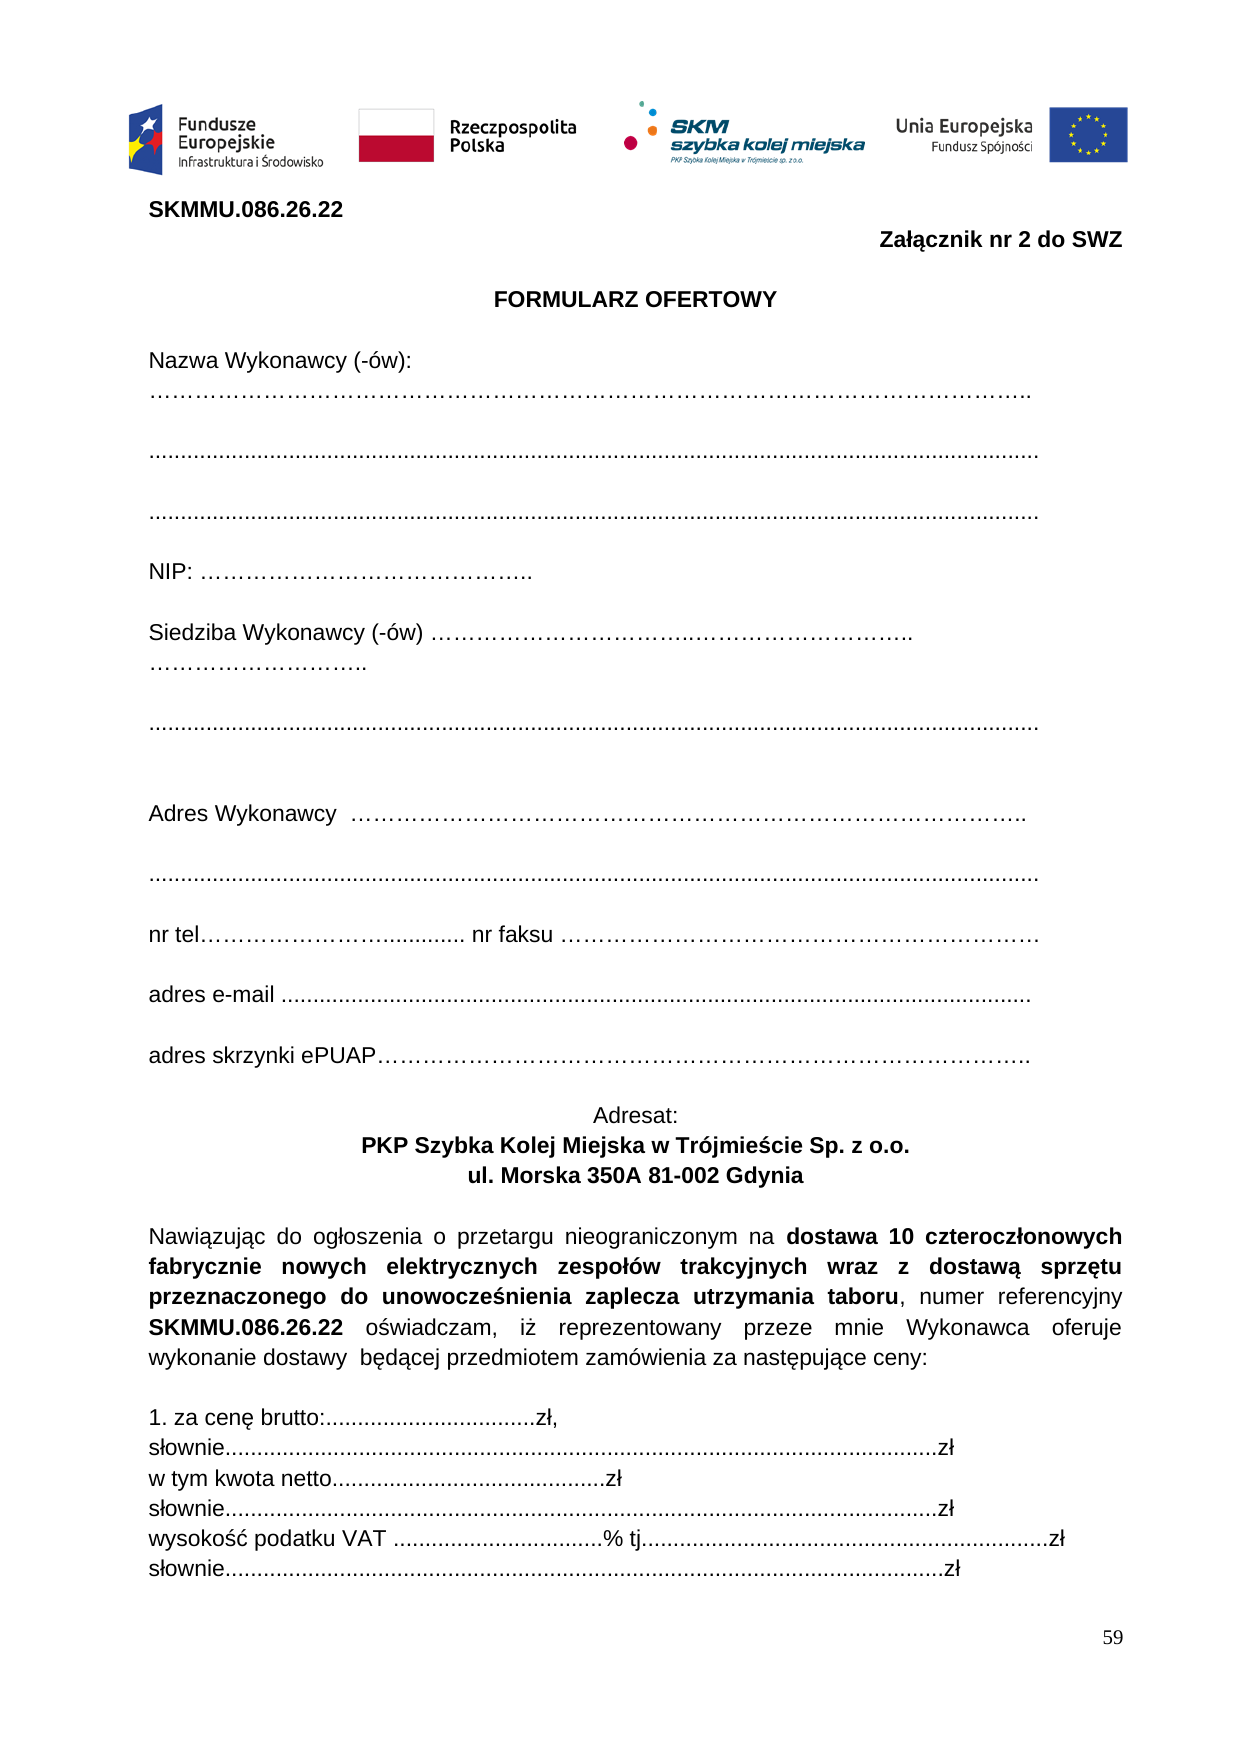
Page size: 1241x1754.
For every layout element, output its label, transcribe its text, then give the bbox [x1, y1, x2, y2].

text NIP: …………………………………….. [148, 558, 1122, 584]
text wysokość podatku VAT .................................% tj................................................................zł [148, 1525, 1122, 1551]
text ............................................................................................................................................ [148, 860, 1122, 887]
text Nazwa Wykonawcy (-ów): …………………………………………………………………………………………………….. [148, 347, 1122, 403]
text w tym kwota netto...........................................zł [148, 1464, 1122, 1491]
text PKP Szybka Kolej Miejska w Trójmieście Sp. z o.o. [148, 1132, 1123, 1158]
text SKMMU.086.26.22 [148, 196, 1122, 222]
text adres e-mail ...................................................................................................................... [148, 981, 1122, 1007]
text Nawiązując do ogłoszenia o przetargu nieograniczonym na dostawa 10 czteroczłonowych fabrycznie nowych elektrycznych zespołów trakcyjnych wraz z dostawą sprzętu przeznaczonego do unowocześnienia zaplecza utrzymania taboru, numer referencyjny SKMMU.086.26.22 oświadczam, iż reprezentowany przeze mnie Wykonawca oferuje wykonanie dostawy będącej przedmiotem zamówienia za następujące ceny: [148, 1223, 1122, 1370]
text słownie................................................................................................................zł [148, 1495, 1122, 1521]
text słownie................................................................................................................zł [148, 1434, 1122, 1461]
text ul. Morska 350A 81-002 Gdynia [148, 1162, 1122, 1189]
text ............................................................................................................................................ [148, 498, 1122, 524]
text Siedziba Wykonawcy (-ów) ……………………………..………………………..……………………….. [148, 619, 1122, 675]
text nr tel……………………............. nr faksu ……………………………………………………… [148, 921, 1122, 947]
text Adres Wykonawcy …………………………………………………………………………….. [148, 800, 1122, 826]
text ............................................................................................................................................ [148, 407, 1122, 464]
picture [118, 73, 1144, 196]
text ............................................................................................................................................ [148, 709, 1122, 736]
text adres skrzynki ePUAP………………………………………………………………………….. [148, 1042, 1122, 1068]
text FORMULARZ OFERTOWY [148, 286, 1122, 313]
text Adresat: [148, 1102, 1123, 1128]
text Załącznik nr 2 do SWZ [148, 226, 1122, 252]
text słownie.................................................................................................................zł [148, 1555, 1122, 1581]
text 1. za cenę brutto:.................................zł, [148, 1404, 1122, 1430]
